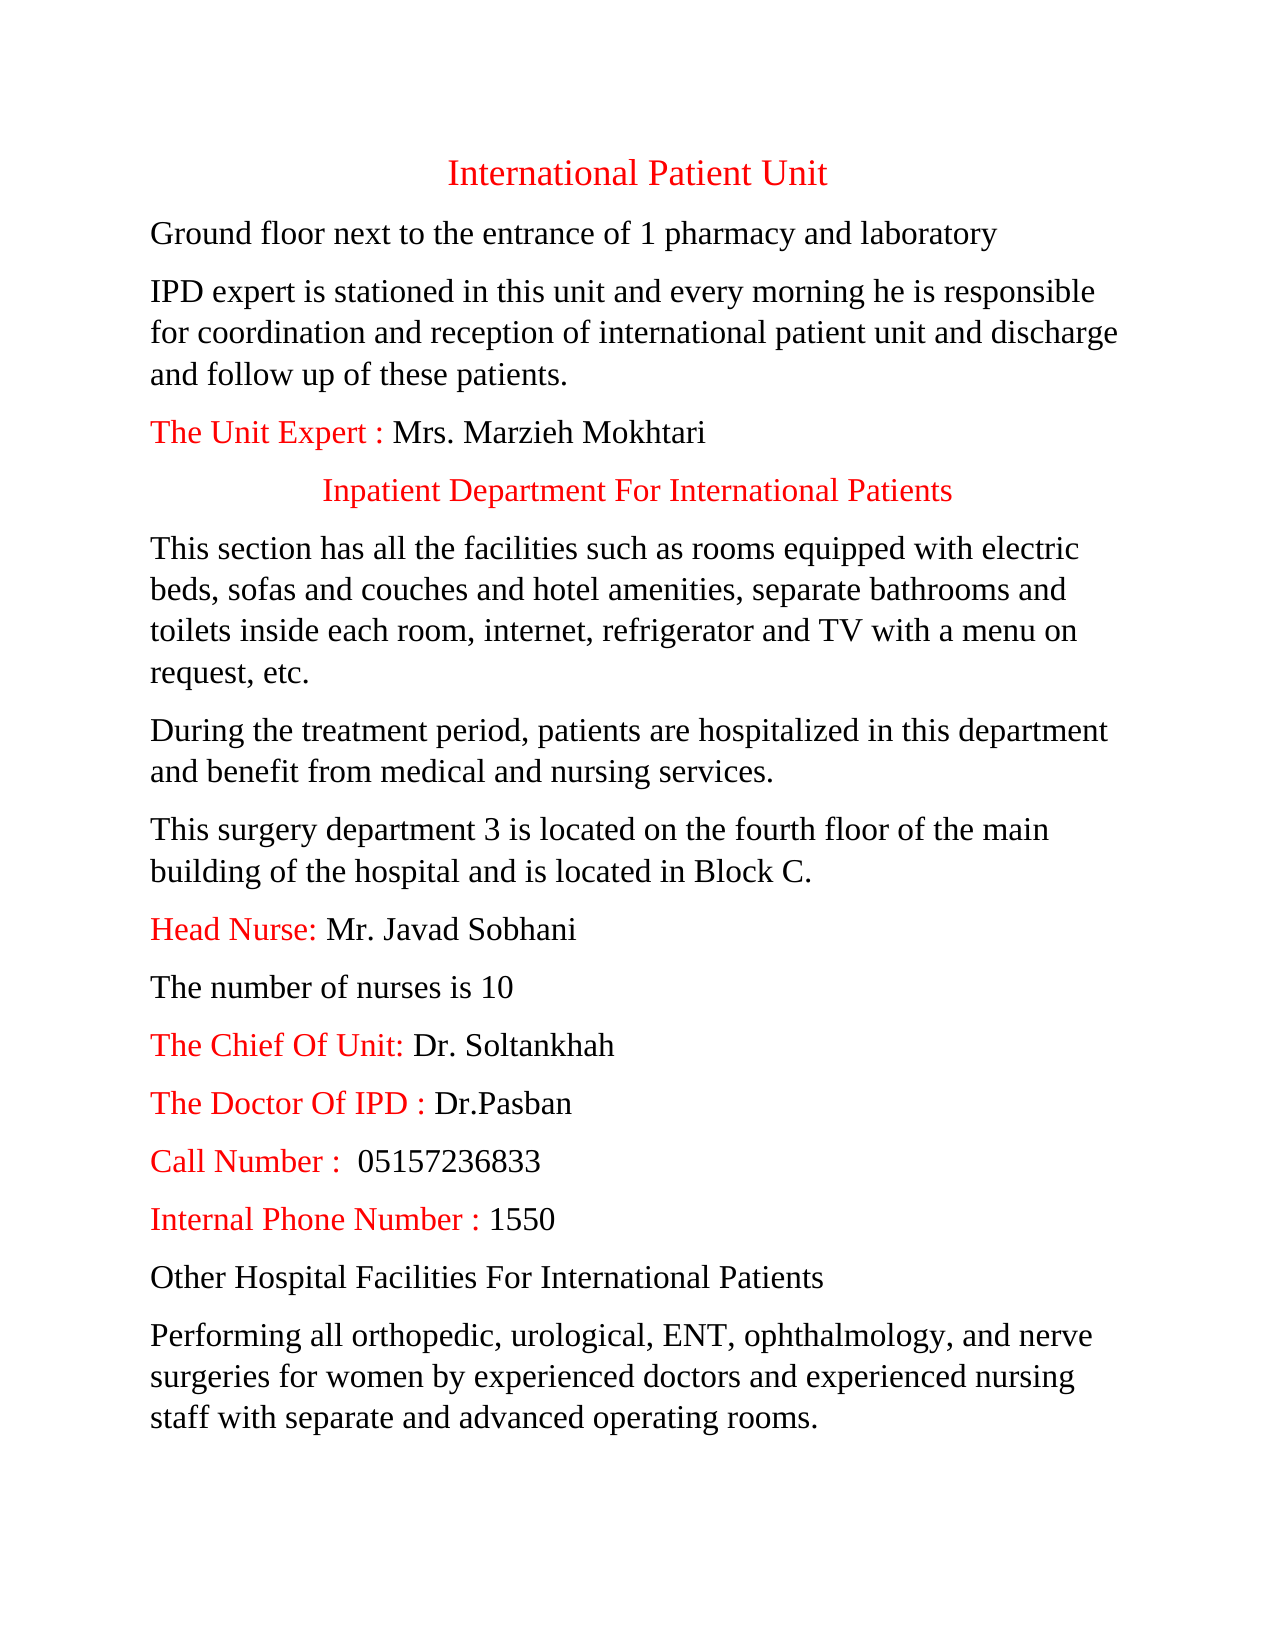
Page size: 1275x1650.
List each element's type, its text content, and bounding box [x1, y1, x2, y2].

text This section has all the facilities such as rooms equipped with electric beds, sofas and couches and hotel amenities, separate bathrooms and toilets inside each room, internet, refrigerator and TV with a menu on request, etc. [150, 528, 1125, 690]
text Inpatient Department For International Patients [150, 470, 1125, 508]
text The Chief Of Unit: Dr. Soltankhah [150, 1025, 1125, 1063]
text Performing all orthopedic, urological, ENT, ophthalmology, and nerve surgeries for women by experienced doctors and experienced nursing staff with separate and advanced operating rooms. [150, 1315, 1125, 1436]
text During the treatment period, patients are hospitalized in this department and benefit from medical and nursing services. [150, 710, 1125, 790]
text The Unit Expert : Mrs. Marzieh Mokhtari [150, 412, 1125, 450]
text Other Hospital Facilities For International Patients [150, 1257, 1125, 1295]
text Call Number : 05157236833 [150, 1141, 1125, 1179]
text Head Nurse: Mr. Javad Sobhani [150, 909, 1125, 947]
text The number of nurses is 10 [150, 967, 1125, 1005]
text International Patient Unit [150, 150, 1125, 193]
text IPD expert is stationed in this unit and every morning he is responsible for coordination and reception of international patient unit and discharge and follow up of these patients. [150, 271, 1125, 392]
text This surgery department 3 is located on the fourth floor of the main building of the hospital and is located in Block C. [150, 809, 1125, 889]
text Ground floor next to the entrance of 1 pharmacy and laboratory [150, 213, 1125, 252]
text Internal Phone Number : 1550 [150, 1199, 1125, 1237]
text The Doctor Of IPD : Dr.Pasban [150, 1083, 1125, 1121]
